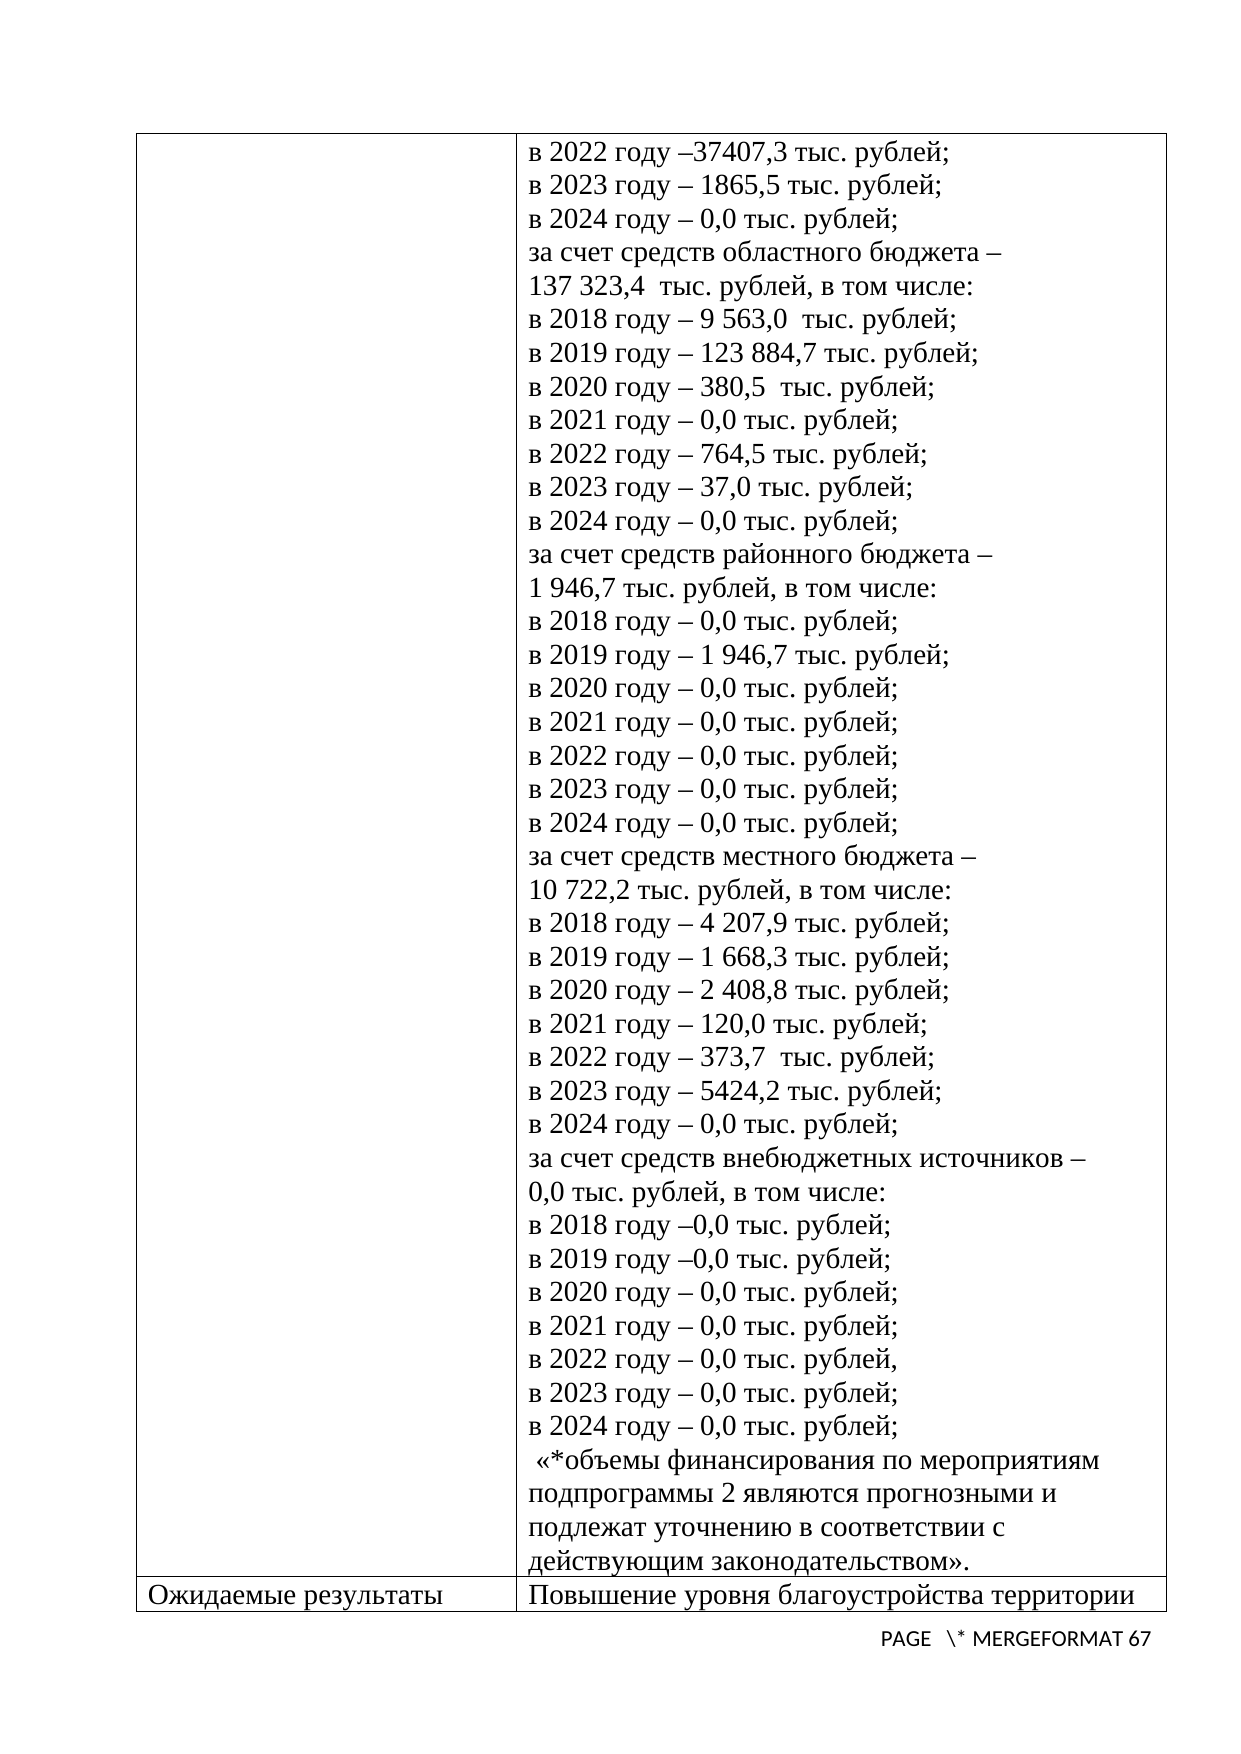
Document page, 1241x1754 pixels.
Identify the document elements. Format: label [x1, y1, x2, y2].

table_cell [517, 1577, 1166, 1611]
table_cell [137, 134, 516, 1576]
table_cell [517, 134, 1166, 1576]
table_cell [137, 1577, 516, 1611]
